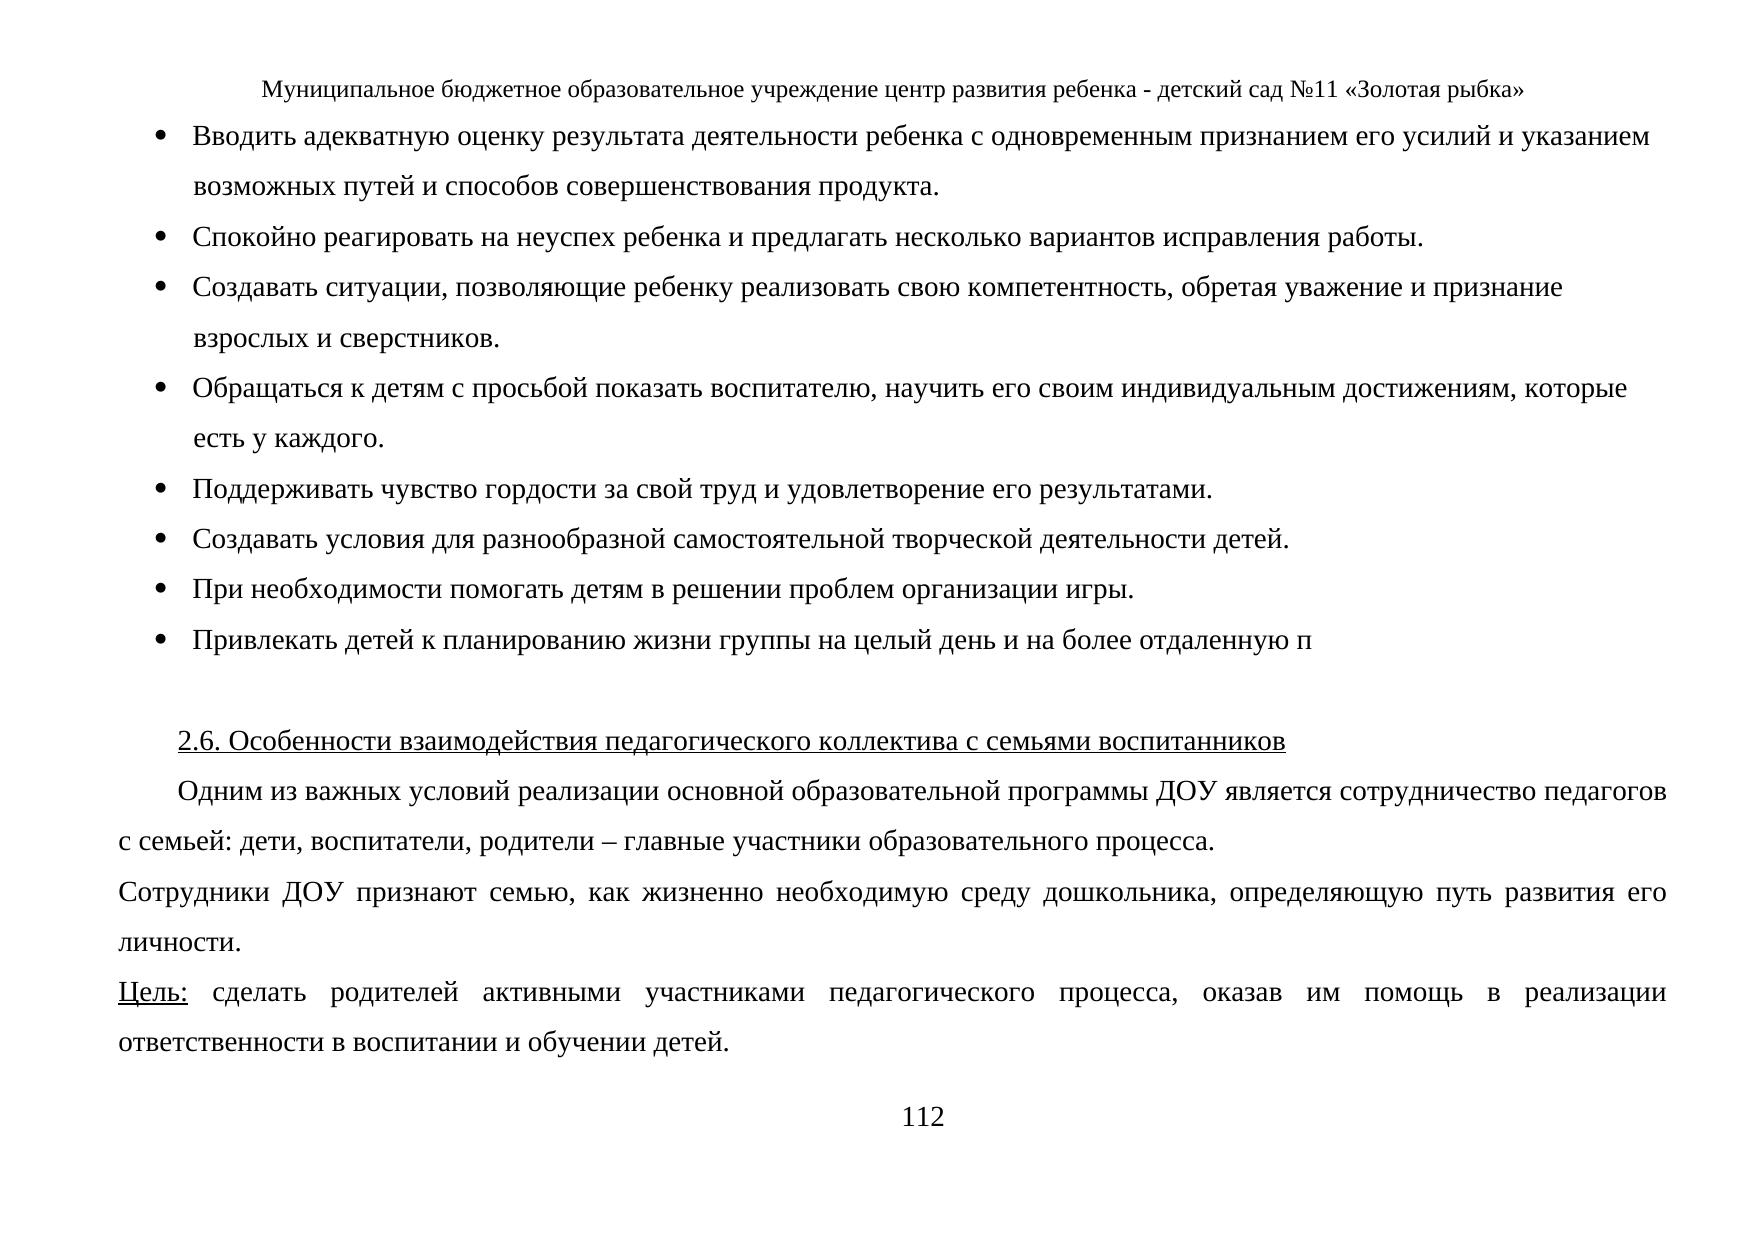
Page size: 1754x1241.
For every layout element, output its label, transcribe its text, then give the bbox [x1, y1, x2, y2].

list При необходимости помогать детям в решении проблем организации игры. [156, 572, 1668, 605]
list Вводить адекватную оценку результата деятельности ребенка с одновременным признанием его усилий и указанием возможных путей и способов совершенствования продукта. [156, 118, 1668, 202]
list Создавать условия для разнообразной самостоятельной творческой деятельности детей. [156, 521, 1668, 555]
text Сотрудники ДОУ признают семью, как жизненно необходимую среду дошкольника, определяющую путь развития его личности. [118, 874, 1668, 957]
list Привлекать детей к планированию жизни группы на целый день и на более отдаленную п [156, 622, 1668, 656]
text Одним из важных условий реализации основной образовательной программы ДОУ является сотрудничество педагогов с семьей: дети, воспитатели, родители – главные участники образовательного процесса. [118, 773, 1668, 857]
list Обращаться к детям с просьбой показать воспитателю, научить его своим индивидуальным достижениям, которые есть у каждого. [156, 370, 1668, 454]
list Создавать ситуации, позволяющие ребенку реализовать свою компетентность, обретая уважение и признание взрослых и сверстников. [156, 269, 1668, 353]
text Цель: сделать родителей активными участниками педагогического процесса, оказав им помощь в реализации ответственности в воспитании и обучении детей. [118, 974, 1668, 1058]
list Спокойно реагировать на неуспех ребенка и предлагать несколько вариантов исправления работы. [156, 219, 1668, 252]
text 2.6. Особенности взаимодействия педагогического коллектива с семьями воспитанников [118, 723, 1668, 756]
list Поддерживать чувство гордости за свой труд и удовлетворение его результатами. [156, 471, 1668, 504]
